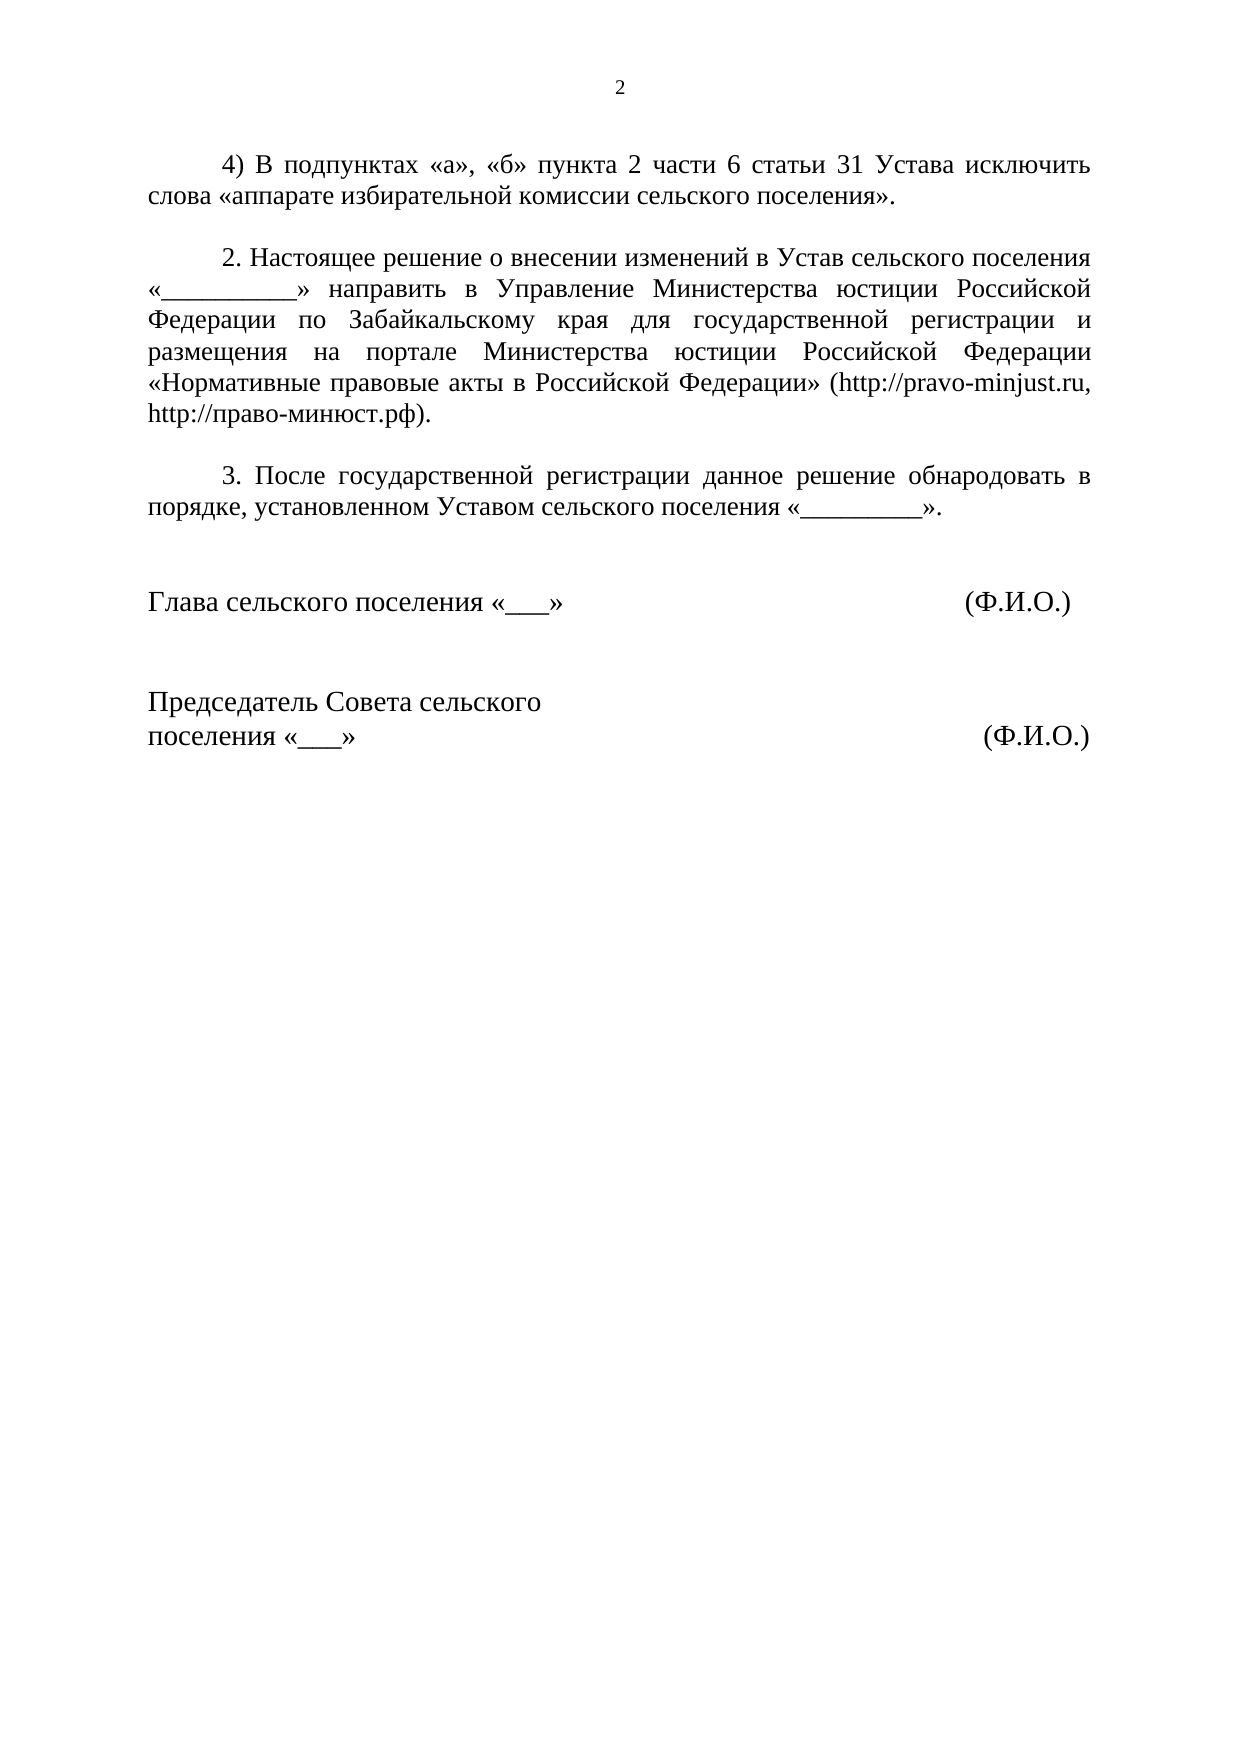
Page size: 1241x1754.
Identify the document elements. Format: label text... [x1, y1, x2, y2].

text 2. Настоящее решение о внесении изменений в Устав сельского поселения «__________» направить в Управление Министерства юстиции Российской Федерации по Забайкальскому края для государственной регистрации и размещения на портале Министерства юстиции Российской Федерации «Нормативные правовые акты в Российской Федерации» (http://pravo-minjust.ru, http://право-минюст.рф). [148, 241, 1092, 428]
text 3. После государственной регистрации данное решение обнародовать в порядке, установленном Уставом сельского поселения «_________». [148, 459, 1092, 521]
text Председатель Совета сельского [148, 684, 1092, 718]
text 4) В подпунктах «а», «б» пункта 2 части 6 статьи 31 Устава исключить слова «аппарате избирательной комиссии сельского поселения». [148, 148, 1092, 210]
text поселения «___» (Ф.И.О.) [148, 718, 1092, 751]
text Глава сельского поселения «___» (Ф.И.О.) [148, 584, 1092, 617]
